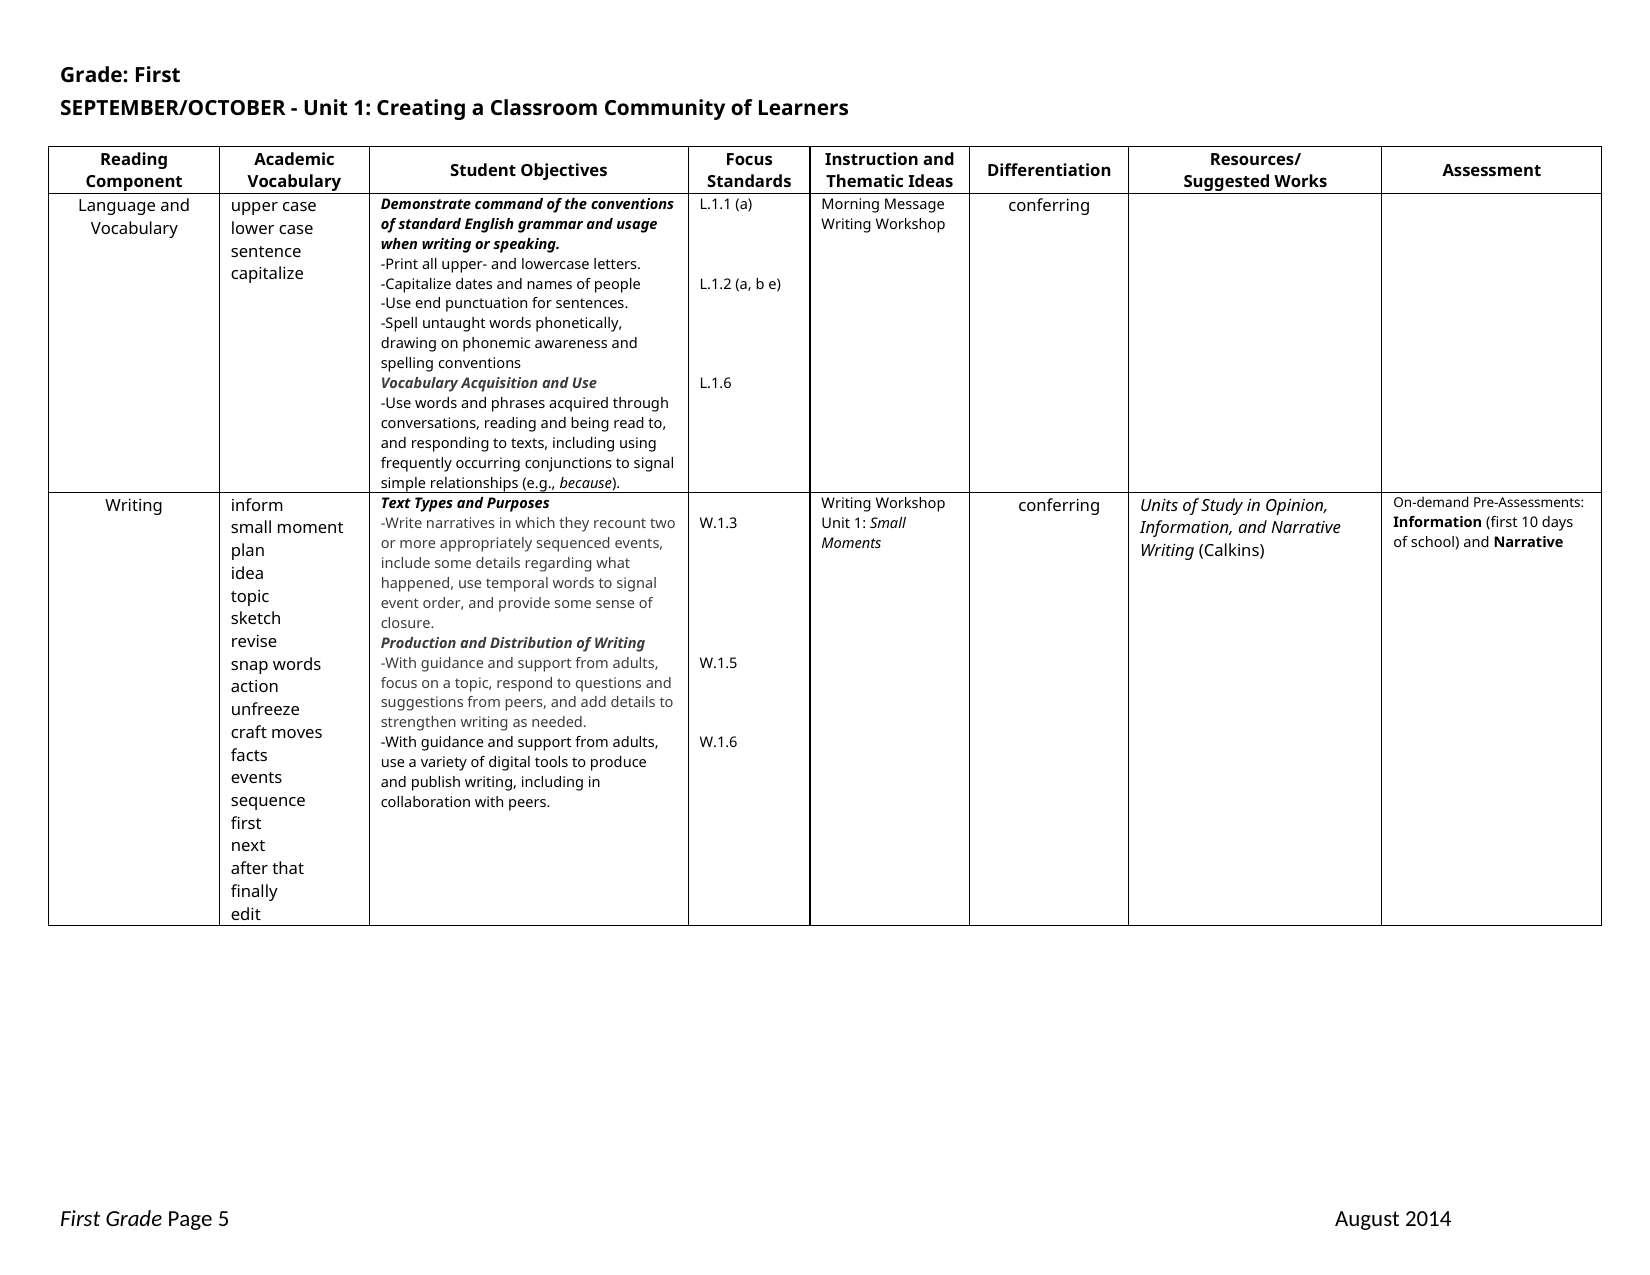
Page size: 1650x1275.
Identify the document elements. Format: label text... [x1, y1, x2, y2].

table_cell Morning Message Writing Workshop [811, 194, 969, 492]
table_header Academic Vocabulary [220, 147, 369, 193]
table_cell On-demand Pre-Assessments: Information (first 10 days of school) and Narrative [1382, 493, 1601, 925]
table_header Resources/ Suggested Works [1129, 147, 1381, 193]
table_cell conferring [970, 493, 1128, 925]
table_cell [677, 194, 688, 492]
table_cell W.1.3 W.1.5 W.1.6 [689, 493, 809, 925]
table_header Differentiation [970, 147, 1128, 193]
table_cell Units of Study in Opinion, Information, and Narrative Writing (Calkins) [1129, 493, 1381, 925]
table_header Assessment [1382, 147, 1601, 193]
table_cell Text Types and Purposes -Write narratives in which they recount two or more appropriately sequenced events, include some details regarding what happened, use temporal words to signal event order, and provide some sense of closure. Production and Distribution of Writing -With guidance and support from adults, focus on a topic, respond to questions and suggestions from peers, and add details to strengthen writing as needed. -With guidance and support from adults, use a variety of digital tools to produce and publish writing, including in collaboration with peers. [370, 493, 688, 925]
text SEPTEMBER/OCTOBER - Unit 1: Creating a Classroom Community of Learners [60, 93, 1590, 121]
table_cell upper case lower case sentence capitalize [220, 194, 369, 492]
table_cell L.1.1 (a) L.1.2 (a, b e) L.1.6 [689, 194, 809, 492]
table_cell inform small moment plan idea topic sketch revise snap words action unfreeze craft moves facts events sequence first next after that finally edit [220, 493, 369, 925]
text Grade: First [60, 60, 1590, 88]
table_header Focus Standards [689, 147, 809, 193]
table_cell [1382, 194, 1601, 492]
table_header Instruction and Thematic Ideas [811, 147, 969, 193]
table_header Reading Component [49, 147, 219, 193]
table_cell Language and Vocabulary [49, 194, 219, 492]
table_cell Writing [49, 493, 219, 925]
table_cell Writing Workshop Unit 1: Small Moments [811, 493, 969, 925]
table_header Student Objectives [370, 147, 688, 193]
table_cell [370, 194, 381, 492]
table_cell conferring [970, 194, 1128, 492]
table_cell [1129, 194, 1381, 492]
